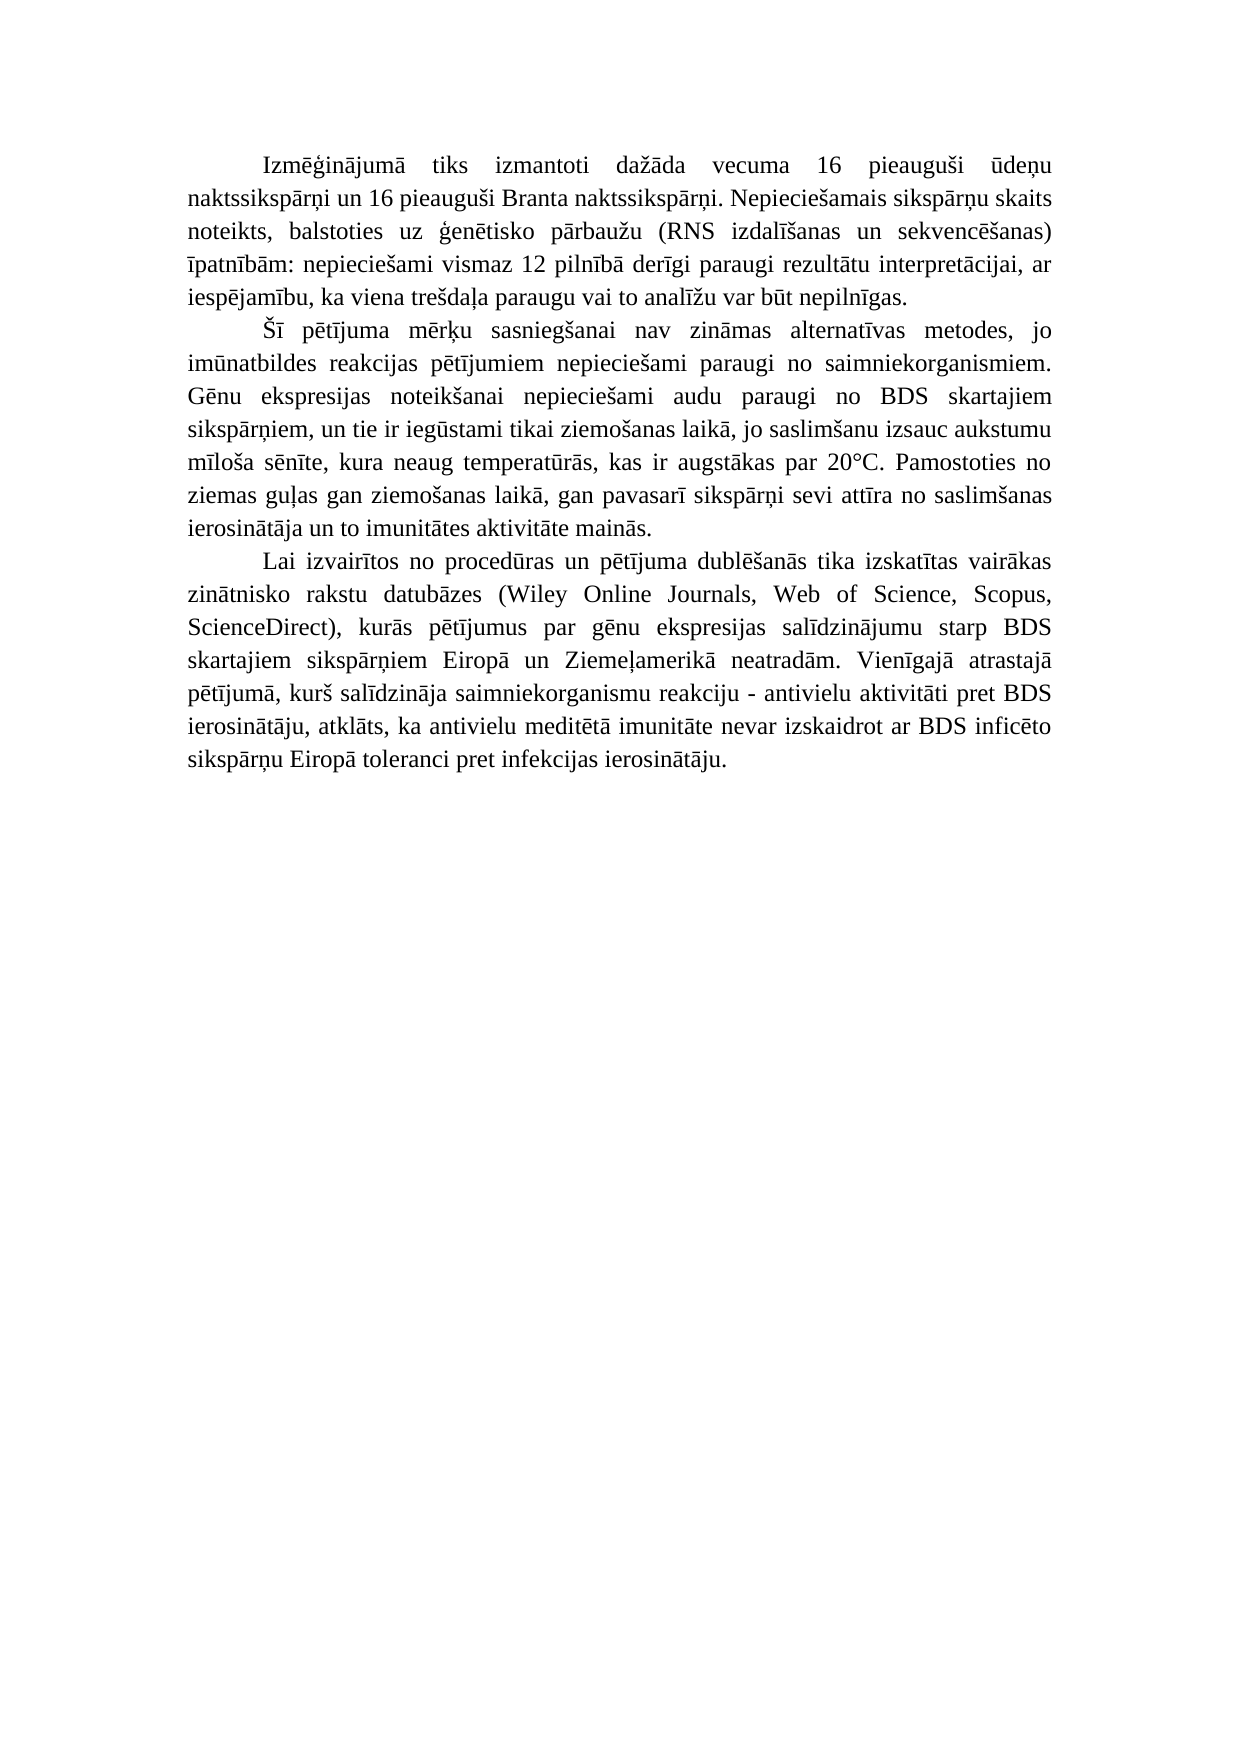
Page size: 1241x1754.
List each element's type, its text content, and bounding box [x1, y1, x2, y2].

text Izmēģinājumā tiks izmantoti dažāda vecuma 16 pieauguši ūdeņu naktssikspārņi un 16 pieauguši Branta naktssikspārņi. Nepieciešamais sikspārņu skaits noteikts, balstoties uz ģenētisko pārbaužu (RNS izdalīšanas un sekvencēšanas) īpatnībām: nepieciešami vismaz 12 pilnībā derīgi paraugi rezultātu interpretācijai, ar iespējamību, ka viena trešdaļa paraugu vai to analīžu var būt nepilnīgas. [187, 150, 1053, 311]
text Lai izvairītos no procedūras un pētījuma dublēšanās tika izskatītas vairākas zinātnisko rakstu datubāzes (Wiley Online Journals, Web of Science, Scopus, ScienceDirect), kurās pētījumus par gēnu ekspresijas salīdzinājumu starp BDS skartajiem sikspārņiem Eiropā un Ziemeļamerikā neatradām. Vienīgajā atrastajā pētījumā, kurš salīdzināja saimniekorganismu reakciju - antivielu aktivitāti pret BDS ierosinātāju, atklāts, ka antivielu meditētā imunitāte nevar izskaidrot ar BDS inficēto sikspārņu Eiropā toleranci pret infekcijas ierosinātāju. [187, 546, 1053, 773]
text Šī pētījuma mērķu sasniegšanai nav zināmas alternatīvas metodes, jo imūnatbildes reakcijas pētījumiem nepieciešami paraugi no saimniekorganismiem. Gēnu ekspresijas noteikšanai nepieciešami audu paraugi no BDS skartajiem sikspārņiem, un tie ir iegūstami tikai ziemošanas laikā, jo saslimšanu izsauc aukstumu mīloša sēnīte, kura neaug temperatūrās, kas ir augstākas par 20°C. Pamostoties no ziemas guļas gan ziemošanas laikā, gan pavasarī sikspārņi sevi attīra no saslimšanas ierosinātāja un to imunitātes aktivitāte mainās. [187, 315, 1053, 542]
